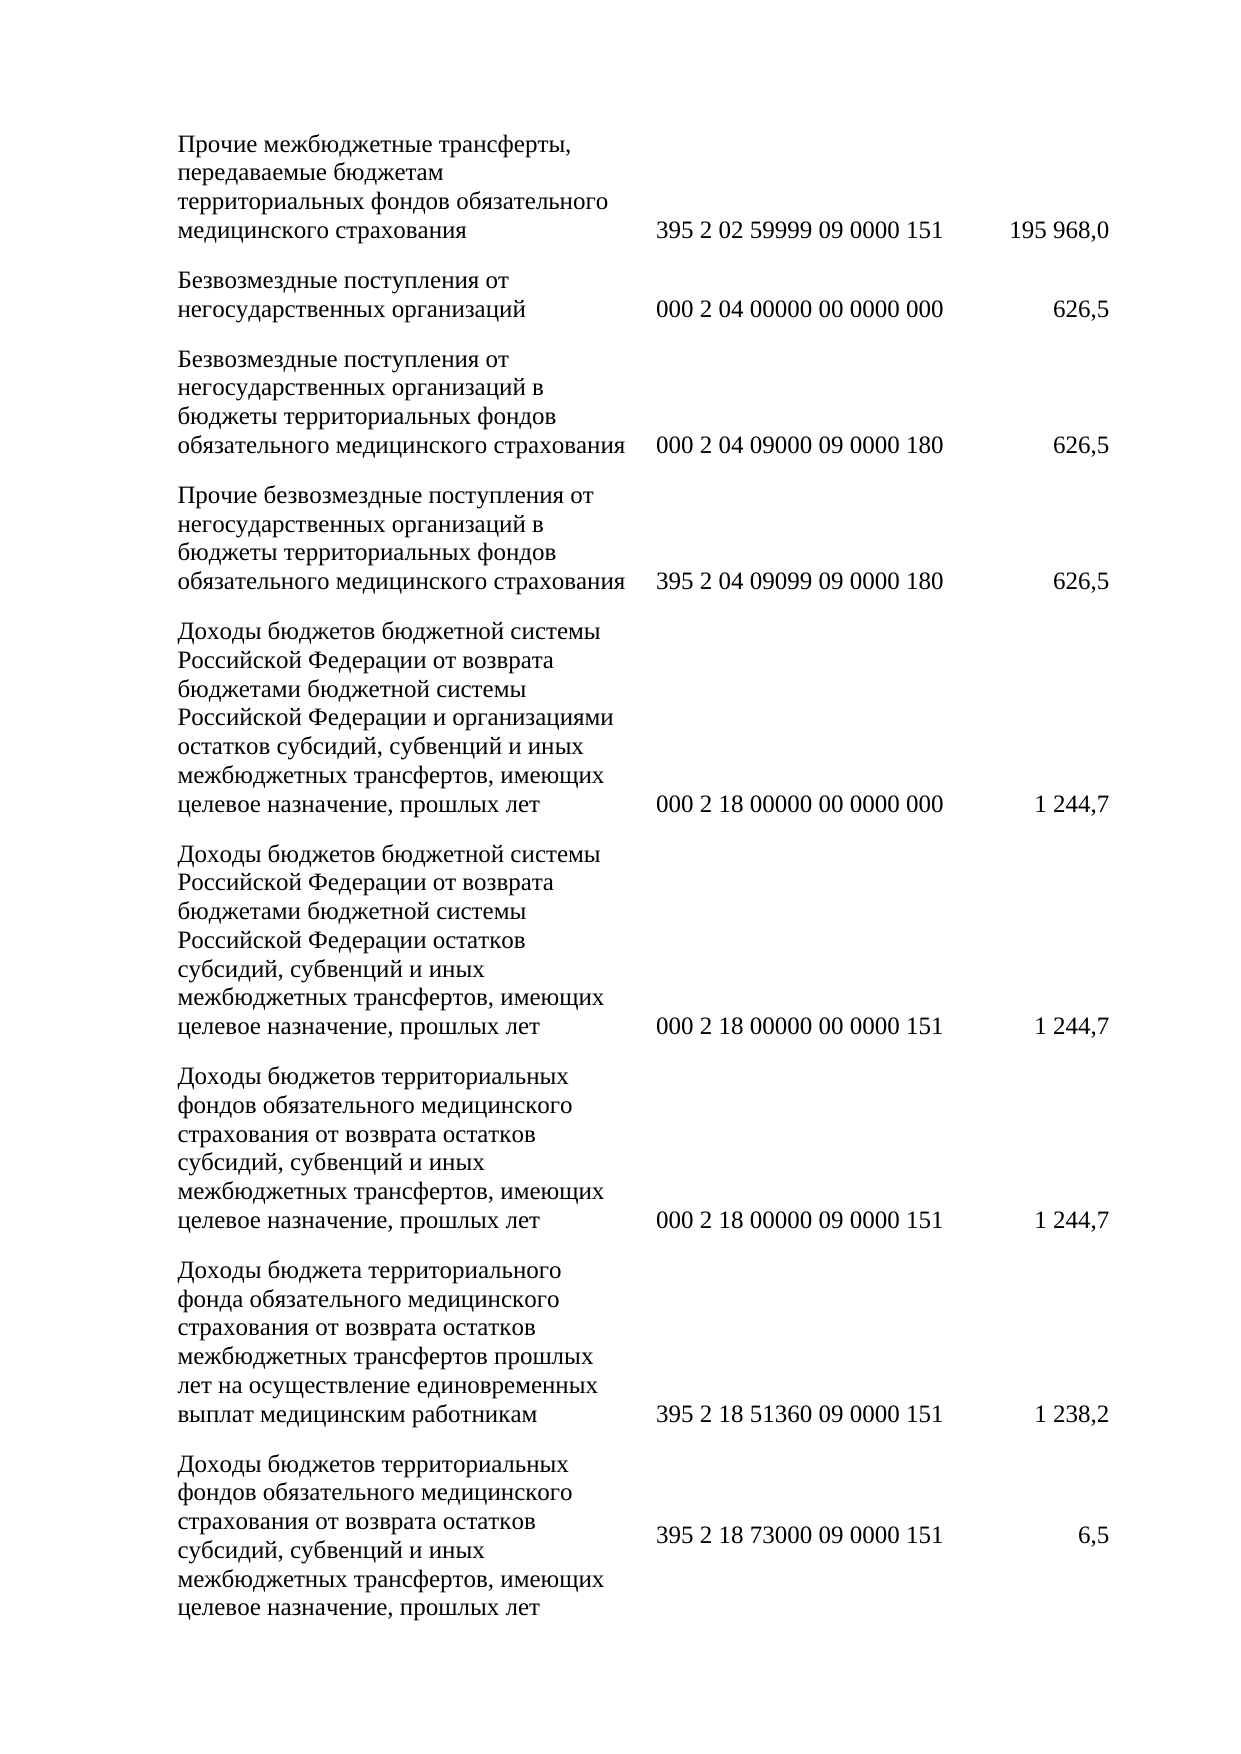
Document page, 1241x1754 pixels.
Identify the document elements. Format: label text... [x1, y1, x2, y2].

table_cell 000 2 18 00000 00 0000 000 [637, 606, 962, 828]
table_cell 395 2 02 59999 09 0000 151 [637, 118, 962, 254]
table_cell 1 244,7 [962, 606, 1116, 828]
table_cell 000 2 18 00000 09 0000 151 [637, 1051, 962, 1244]
table_cell 000 2 04 09000 09 0000 180 [637, 333, 962, 469]
table_cell 1 244,7 [962, 1051, 1116, 1244]
table_cell 6,5 [962, 1438, 1116, 1632]
table_cell 000 2 04 00000 00 0000 000 [637, 254, 962, 333]
table_cell Доходы бюджетов территориальных фондов обязательного медицинского страхования от возврата остатков субсидий, субвенций и иных межбюджетных трансфертов, имеющих целевое назначение, прошлых лет [171, 1438, 637, 1632]
table_cell 195 968,0 [962, 118, 1116, 254]
table_cell Прочие межбюджетные трансферты, передаваемые бюджетам территориальных фондов обязательного медицинского страхования [171, 118, 637, 254]
table_cell 395 2 18 73000 09 0000 151 [637, 1438, 962, 1632]
table_cell Доходы бюджета территориального фонда обязательного медицинского страхования от возврата остатков межбюджетных трансфертов прошлых лет на осуществление единовременных выплат медицинским работникам [171, 1244, 637, 1438]
table_cell Безвозмездные поступления от негосударственных организаций [171, 254, 637, 333]
table_cell Безвозмездные поступления от негосударственных организаций в бюджеты территориальных фондов обязательного медицинского страхования [171, 333, 637, 469]
table_cell Доходы бюджетов бюджетной системы Российской Федерации от возврата бюджетами бюджетной системы Российской Федерации остатков субсидий, субвенций и иных межбюджетных трансфертов, имеющих целевое назначение, прошлых лет [171, 828, 637, 1051]
table_cell 626,5 [962, 333, 1116, 469]
table_cell Доходы бюджетов бюджетной системы Российской Федерации от возврата бюджетами бюджетной системы Российской Федерации и организациями остатков субсидий, субвенций и иных межбюджетных трансфертов, имеющих целевое назначение, прошлых лет [171, 606, 637, 828]
table_cell 626,5 [962, 469, 1116, 606]
table_cell 626,5 [962, 254, 1116, 333]
table_cell 000 2 18 00000 00 0000 151 [637, 828, 962, 1051]
table_cell 1 244,7 [962, 828, 1116, 1051]
table_cell 1 238,2 [962, 1244, 1116, 1438]
table_cell 395 2 04 09099 09 0000 180 [637, 469, 962, 606]
table_cell Прочие безвозмездные поступления от негосударственных организаций в бюджеты территориальных фондов обязательного медицинского страхования [171, 469, 637, 606]
table_cell 395 2 18 51360 09 0000 151 [637, 1244, 962, 1438]
table_cell Доходы бюджетов территориальных фондов обязательного медицинского страхования от возврата остатков субсидий, субвенций и иных межбюджетных трансфертов, имеющих целевое назначение, прошлых лет [171, 1051, 637, 1244]
